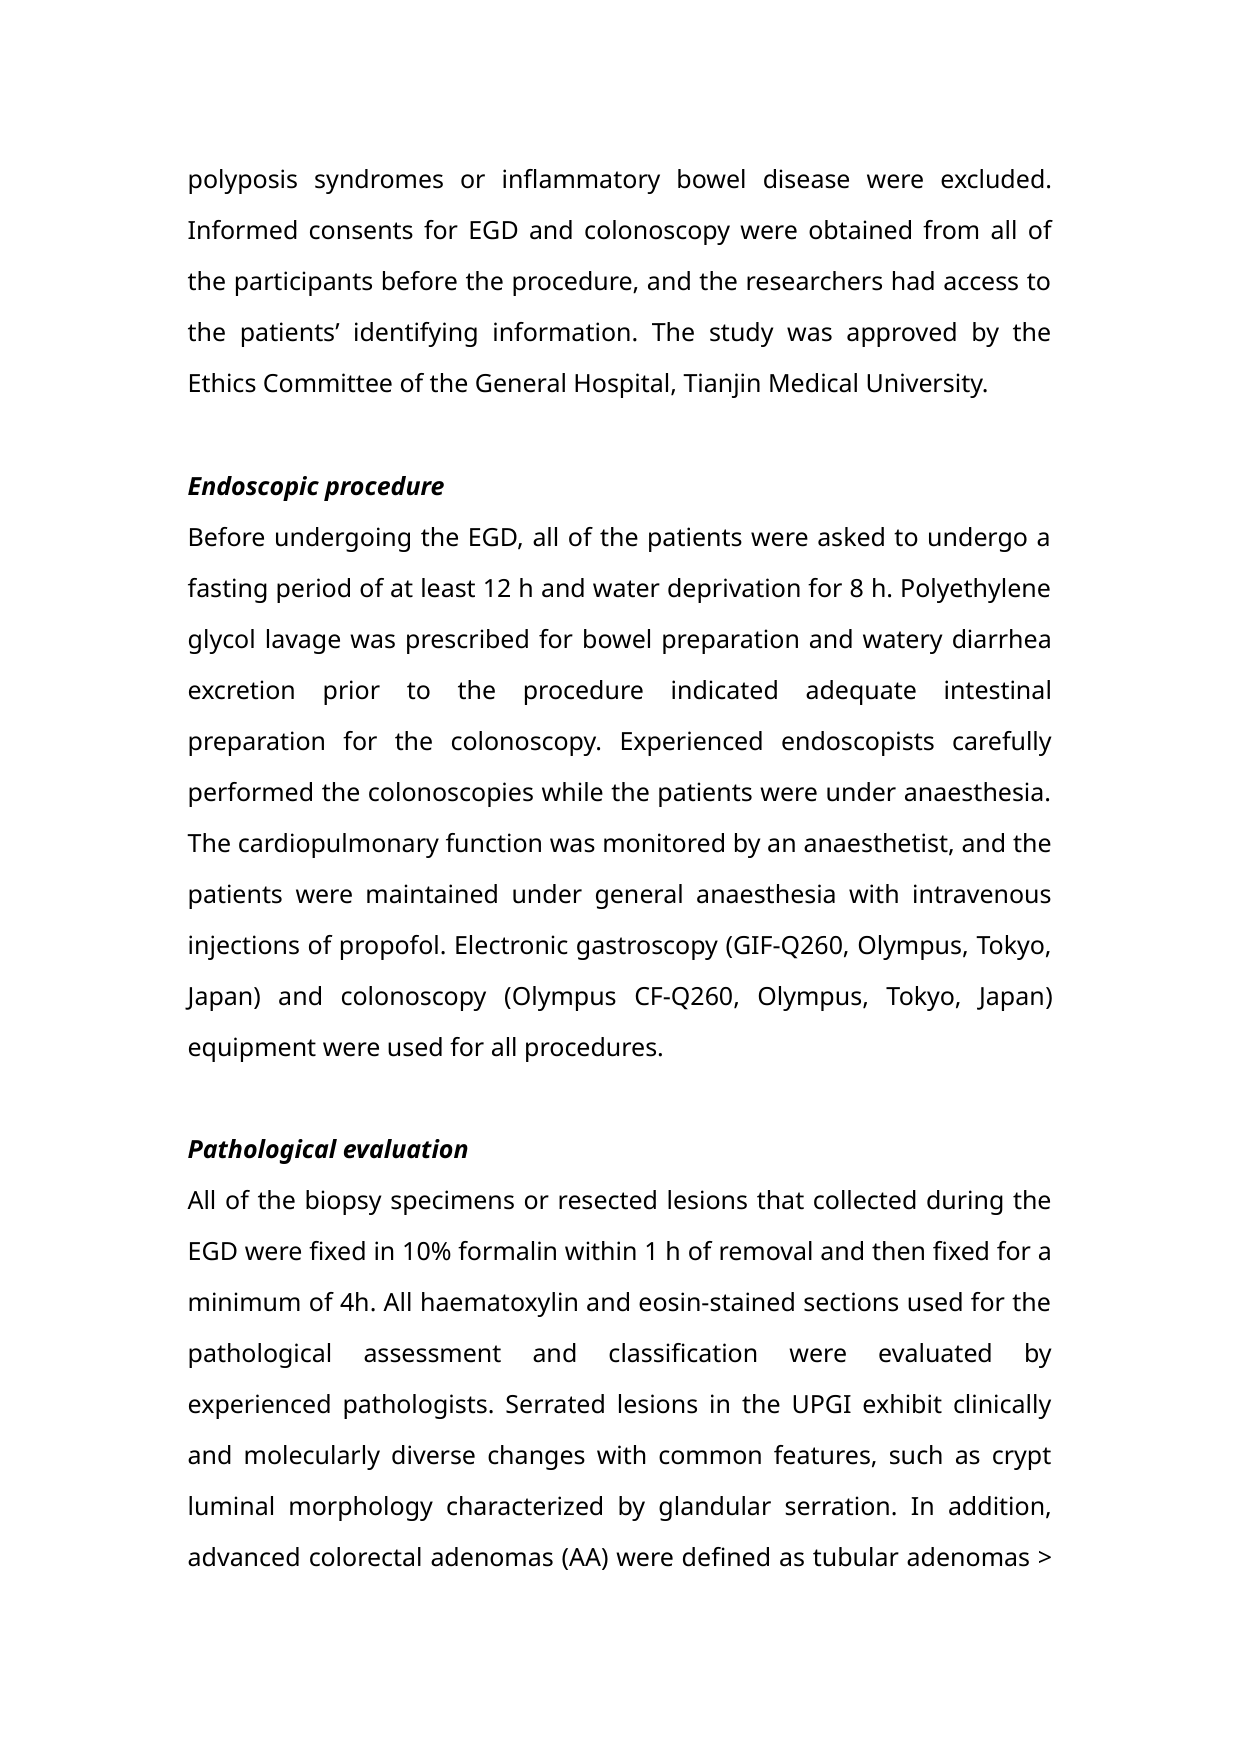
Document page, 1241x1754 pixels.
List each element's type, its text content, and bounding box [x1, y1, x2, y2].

text Endoscopic procedure [187, 468, 1053, 502]
text Before undergoing the EGD, all of the patients were asked to undergo a fasting period of at least 12 h and water deprivation for 8 h. Polyethylene glycol lavage was prescribed for bowel preparation and watery diarrhea excretion prior to the procedure indicated adequate intestinal preparation for the colonoscopy. Experienced endoscopists carefully performed the colonoscopies while the patients were under anaesthesia. The cardiopulmonary function was monitored by an anaesthetist, and the patients were maintained under general anaesthesia with intravenous injections of propofol. Electronic gastroscopy (GIF-Q260, Olympus, Tokyo, Japan) and colonoscopy (Olympus CF-Q260, Olympus, Tokyo, Japan) equipment were used for all procedures. [187, 519, 1053, 1064]
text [187, 1183, 1053, 1574]
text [187, 162, 1053, 400]
text Pathological evaluation [187, 1132, 1053, 1166]
